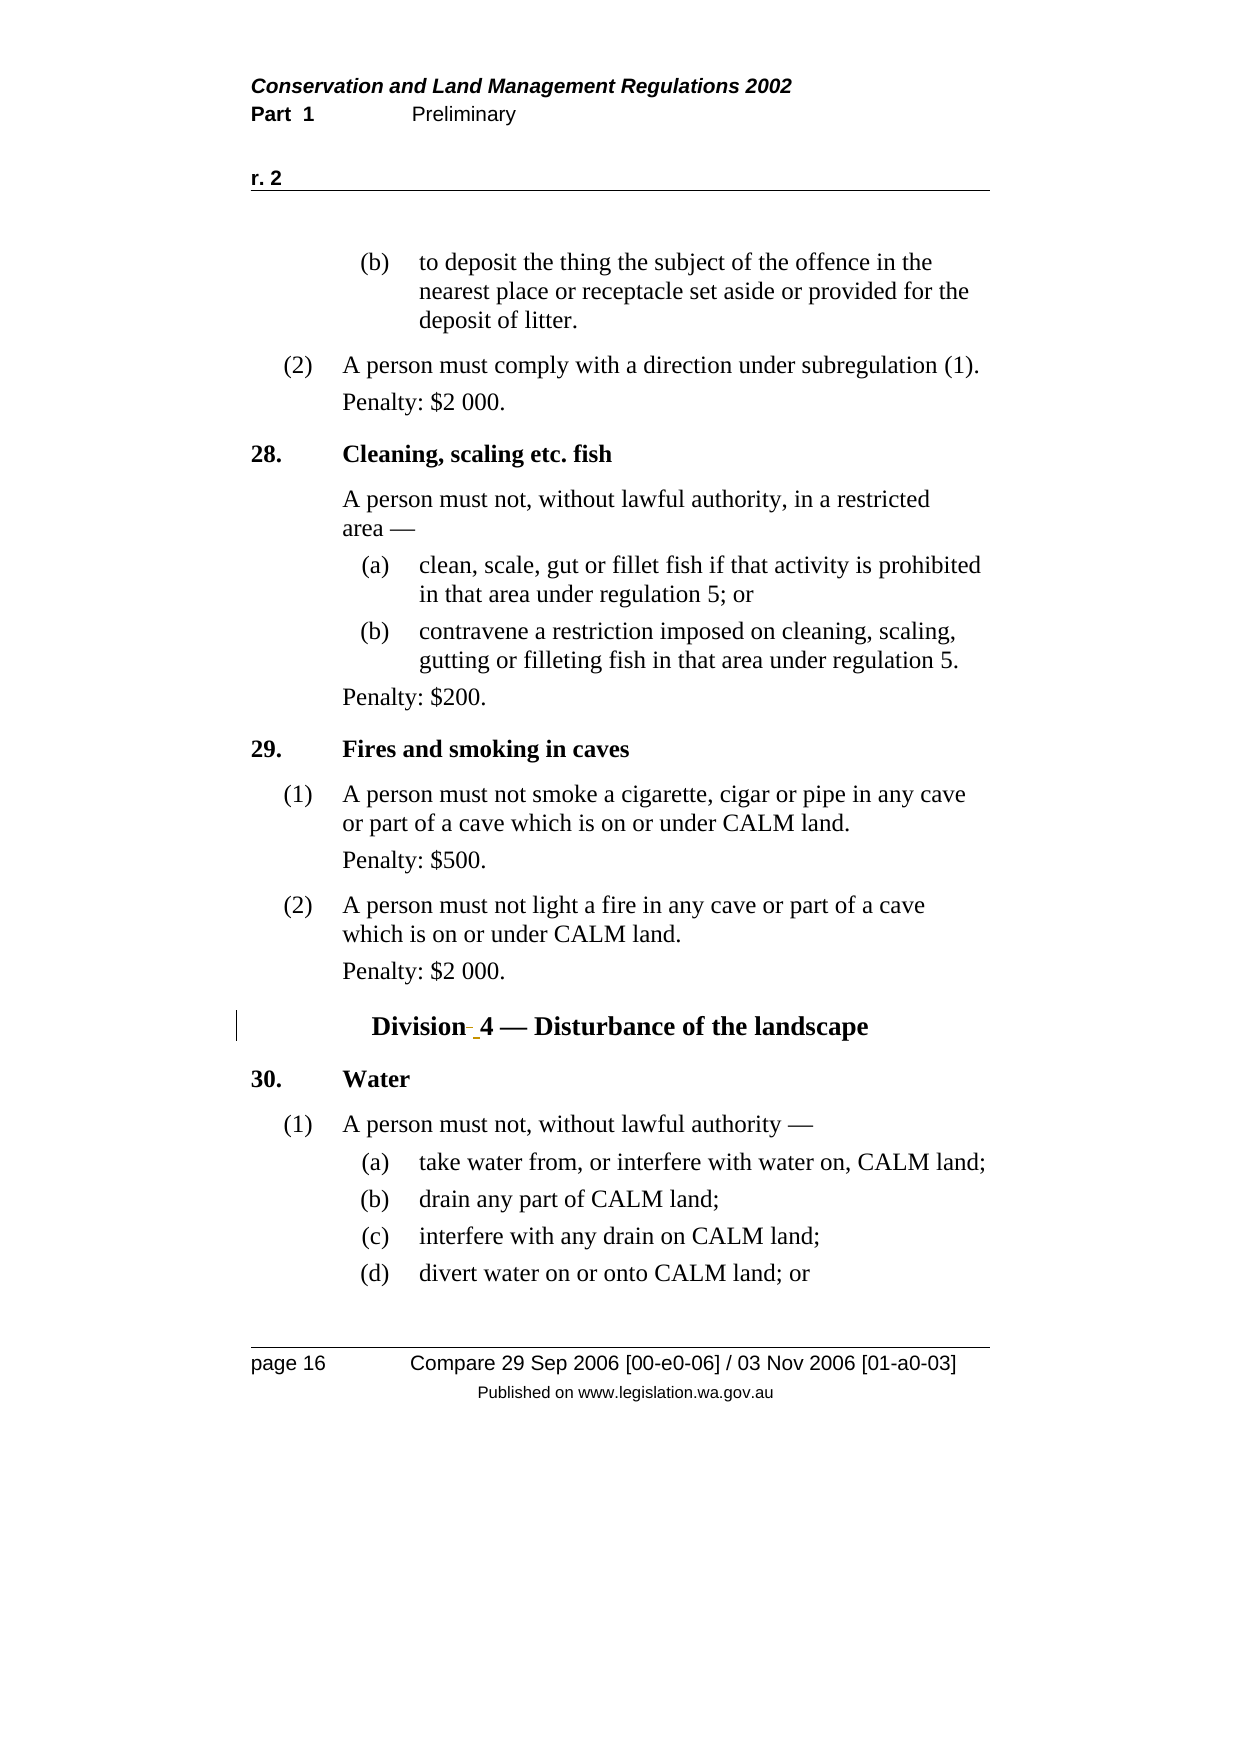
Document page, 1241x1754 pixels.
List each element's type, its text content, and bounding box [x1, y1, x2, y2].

text Penalty: $2 000. [251, 387, 990, 416]
subtitle 30. Water [251, 1064, 990, 1093]
text A person must not, without lawful authority, in a restricted area — [251, 484, 990, 542]
text (1) A person must not, without lawful authority — [251, 1109, 990, 1138]
text (b) contravene a restriction imposed on cleaning, scaling, gutting or filleting fish in that area under regulation 5. [251, 616, 990, 674]
subtitle 29. Fires and smoking in caves [251, 734, 990, 762]
text (b) to deposit the thing the subject of the offence in the nearest place or receptacle set aside or provided for the deposit of litter. [251, 247, 990, 334]
text Penalty: $500. [251, 845, 990, 874]
text (a) clean, scale, gut or fillet fish if that activity is prohibited in that area under regulation 5; or [251, 550, 990, 608]
subtitle 28. Cleaning, scaling etc. fish [251, 439, 990, 468]
text (d) divert water on or onto CALM land; or [251, 1258, 990, 1287]
text Penalty: $2 000. [251, 956, 990, 985]
subtitle Division4 — Disturbance of the landscape [251, 1010, 990, 1041]
text (1) A person must not smoke a cigarette, cigar or pipe in any cave or part of a cave which is on or under CALM land. [251, 779, 990, 837]
text (b) drain any part of CALM land; [251, 1184, 990, 1212]
text (c) interfere with any drain on CALM land; [251, 1221, 990, 1249]
text (2) A person must not light a fire in any cave or part of a cave which is on or under CALM land. [251, 890, 990, 948]
text (2) A person must comply with a direction under subregulation (1). [251, 350, 990, 379]
text Penalty: $200. [251, 682, 990, 711]
text (a) take water from, or interfere with water on, CALM land; [251, 1147, 990, 1175]
